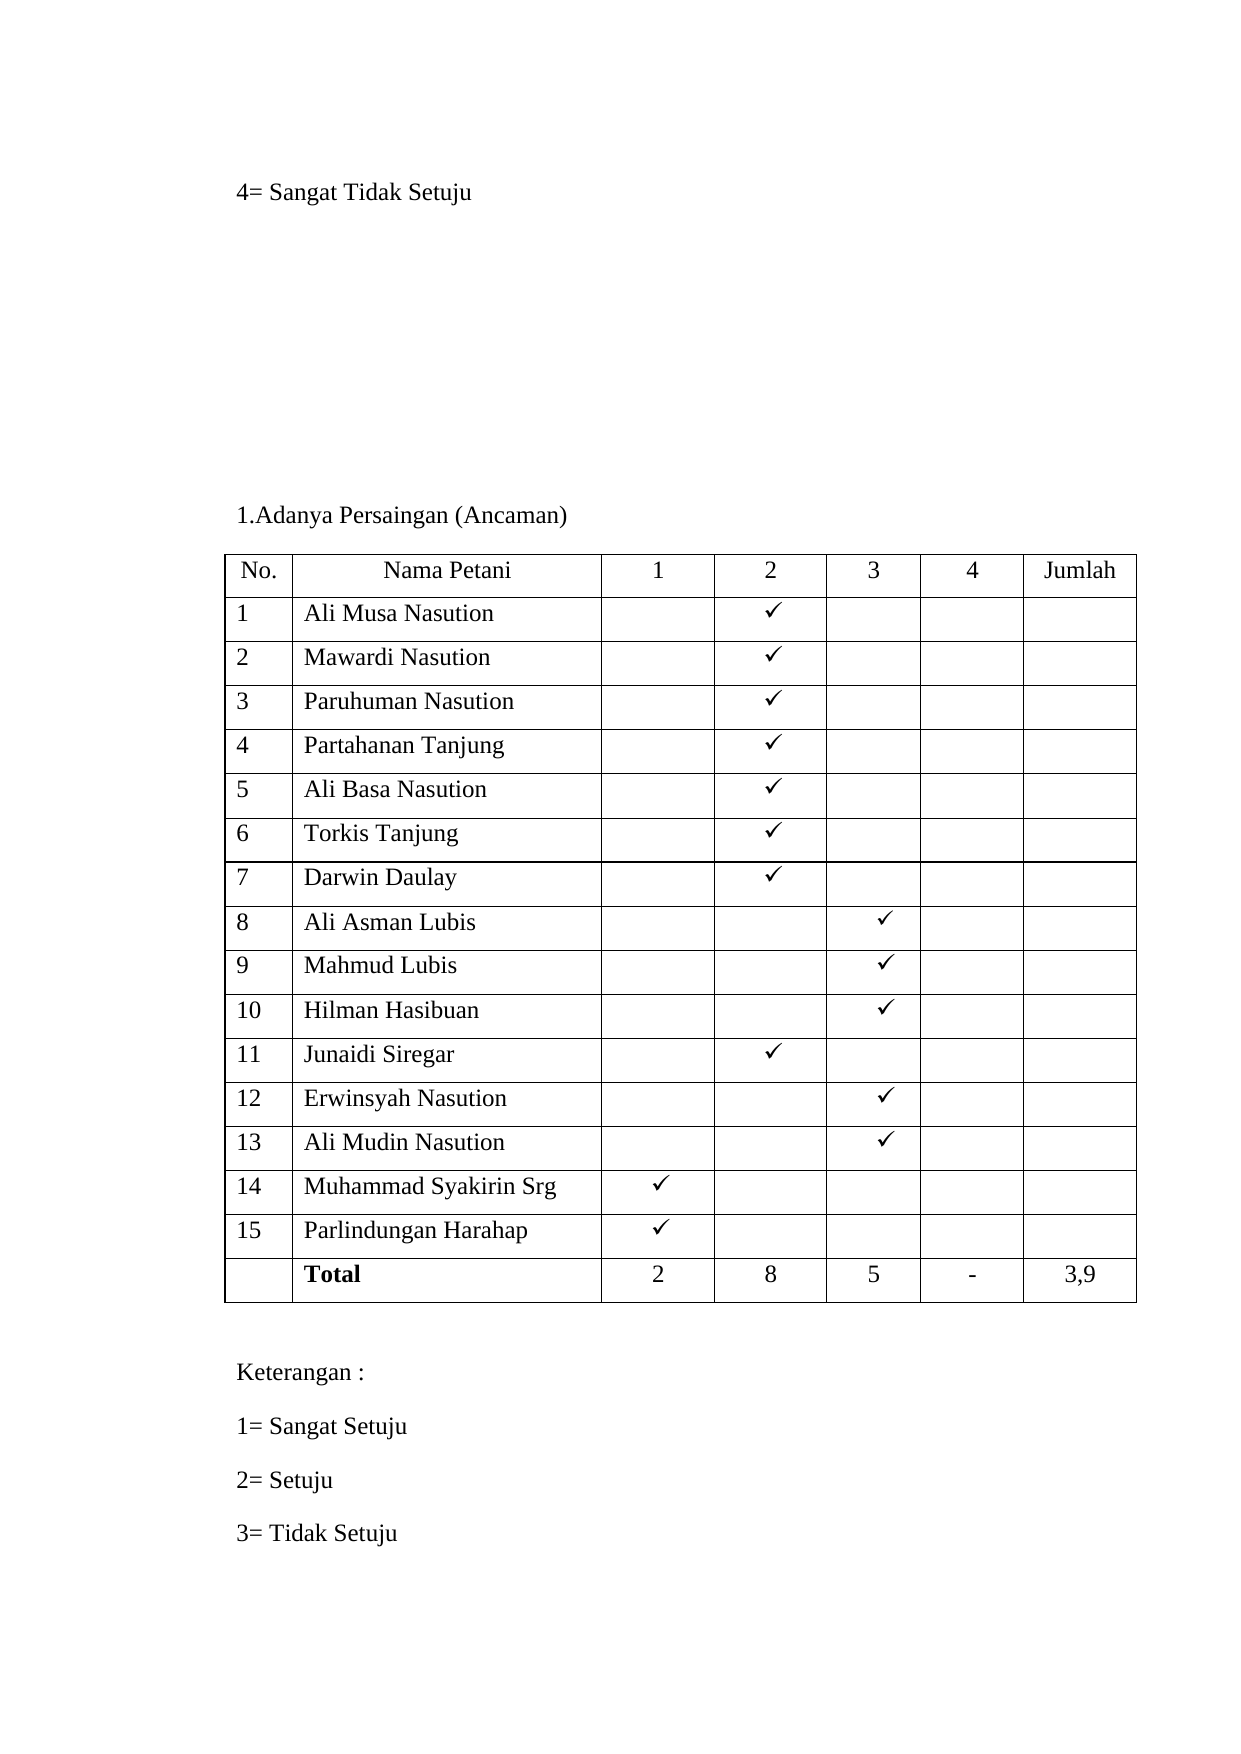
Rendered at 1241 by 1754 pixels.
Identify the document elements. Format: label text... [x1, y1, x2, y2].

table_cell [602, 819, 714, 861]
table_cell [921, 907, 1023, 949]
table_cell [827, 730, 920, 773]
text 1.Adanya Persaingan (Ancaman) [236, 500, 1063, 529]
table_cell [602, 863, 714, 906]
table_header 2 [715, 555, 826, 597]
table_cell 1 [226, 598, 292, 641]
table_cell 5 [827, 1259, 920, 1302]
table_cell Parlindungan Harahap [293, 1215, 601, 1258]
table_cell 11 [226, 1039, 292, 1082]
table_cell [827, 995, 920, 1038]
table_cell [602, 774, 714, 817]
table_cell Ali Basa Nasution [293, 774, 601, 817]
table_cell Junaidi Siregar [293, 1039, 601, 1082]
table_cell [1024, 863, 1136, 906]
table_cell [921, 1171, 1023, 1214]
table_cell Ali Mudin Nasution [293, 1127, 601, 1170]
table_cell Paruhuman Nasution [293, 686, 601, 729]
table_cell [715, 995, 826, 1038]
table_cell [602, 686, 714, 729]
text Keterangan : [236, 1357, 1063, 1386]
table_cell - [921, 1259, 1023, 1302]
table_cell [602, 995, 714, 1038]
table_cell [715, 686, 826, 729]
table_cell [1024, 1215, 1136, 1258]
table_cell [1024, 995, 1136, 1038]
table_header Jumlah [1024, 555, 1136, 597]
table_cell [715, 730, 826, 773]
table_cell [921, 686, 1023, 729]
table_cell [921, 819, 1023, 861]
table_cell 2 [602, 1259, 714, 1302]
table_cell [715, 774, 826, 817]
table_cell [715, 907, 826, 949]
table_cell [715, 951, 826, 994]
table_cell [827, 1039, 920, 1082]
table_cell 10 [226, 995, 292, 1038]
table_cell [715, 1171, 826, 1214]
table_cell [1024, 1083, 1136, 1126]
table_cell Mawardi Nasution [293, 642, 601, 685]
table_header 3 [827, 555, 920, 597]
table_cell [602, 730, 714, 773]
table_cell 9 [226, 951, 292, 994]
table_cell [827, 774, 920, 817]
table_cell [602, 1215, 714, 1258]
table_cell [827, 819, 920, 861]
table_cell [602, 1083, 714, 1126]
table_cell [715, 598, 826, 641]
table_cell [827, 863, 920, 906]
table_cell 13 [226, 1127, 292, 1170]
table_cell [921, 598, 1023, 641]
table_cell [1024, 907, 1136, 949]
table_cell 6 [226, 819, 292, 861]
table_header 4 [921, 555, 1023, 597]
text 3= Tidak Setuju [236, 1518, 1063, 1547]
table_cell [715, 819, 826, 861]
table_cell [827, 951, 920, 994]
table_cell [1024, 774, 1136, 817]
table_cell Hilman Hasibuan [293, 995, 601, 1038]
table_cell [921, 1083, 1023, 1126]
table_cell [715, 642, 826, 685]
text 4= Sangat Tidak Setuju [236, 177, 1063, 206]
table_cell [1024, 598, 1136, 641]
table_cell [602, 951, 714, 994]
table_cell [921, 774, 1023, 817]
table_cell 15 [226, 1215, 292, 1258]
table_cell [827, 686, 920, 729]
table_cell [715, 1127, 826, 1170]
text 2= Setuju [236, 1465, 1063, 1493]
table_cell [715, 1083, 826, 1126]
table_cell [1024, 951, 1136, 994]
table_cell [921, 1215, 1023, 1258]
table_cell Partahanan Tanjung [293, 730, 601, 773]
table_cell [1024, 1039, 1136, 1082]
table_cell 5 [226, 774, 292, 817]
table_cell [827, 1171, 920, 1214]
table_cell 2 [226, 642, 292, 685]
table_cell Darwin Daulay [293, 863, 601, 906]
table_cell Mahmud Lubis [293, 951, 601, 994]
table_cell [1024, 819, 1136, 861]
table_cell [827, 642, 920, 685]
table_cell [827, 598, 920, 641]
table_header Nama Petani [293, 555, 601, 597]
table_cell [921, 863, 1023, 906]
table_cell 12 [226, 1083, 292, 1126]
table_cell [602, 1171, 714, 1214]
table_cell [827, 907, 920, 949]
table_cell [226, 1259, 292, 1302]
table_cell [827, 1215, 920, 1258]
table_cell [921, 730, 1023, 773]
table_cell [715, 863, 826, 906]
table_cell 3 [226, 686, 292, 729]
table_cell Muhammad Syakirin Srg [293, 1171, 601, 1214]
table_cell [921, 1039, 1023, 1082]
table_cell [715, 1215, 826, 1258]
table_cell Total [293, 1259, 601, 1302]
table_cell [921, 642, 1023, 685]
table_cell [1024, 686, 1136, 729]
table_cell 3,9 [1024, 1259, 1136, 1302]
table_cell [1024, 1127, 1136, 1170]
table_cell Ali Asman Lubis [293, 907, 601, 949]
table_cell [602, 1039, 714, 1082]
table_cell [921, 995, 1023, 1038]
table_cell [715, 1039, 826, 1082]
table_cell 4 [226, 730, 292, 773]
table_cell [602, 642, 714, 685]
table_cell [1024, 730, 1136, 773]
table_cell [602, 598, 714, 641]
table_cell [921, 1127, 1023, 1170]
table_cell 14 [226, 1171, 292, 1214]
table_cell Ali Musa Nasution [293, 598, 601, 641]
table_header 1 [602, 555, 714, 597]
table_cell [602, 1127, 714, 1170]
table_header No. [226, 555, 292, 597]
table_cell [827, 1083, 920, 1126]
table_cell 8 [226, 907, 292, 949]
table_cell Torkis Tanjung [293, 819, 601, 861]
text 1= Sangat Setuju [236, 1411, 1063, 1439]
table_cell [827, 1127, 920, 1170]
table_cell 8 [715, 1259, 826, 1302]
table_cell [921, 951, 1023, 994]
table_cell 7 [226, 863, 292, 906]
table_cell Erwinsyah Nasution [293, 1083, 601, 1126]
table_cell [602, 907, 714, 949]
table_cell [1024, 642, 1136, 685]
table_cell [1024, 1171, 1136, 1214]
